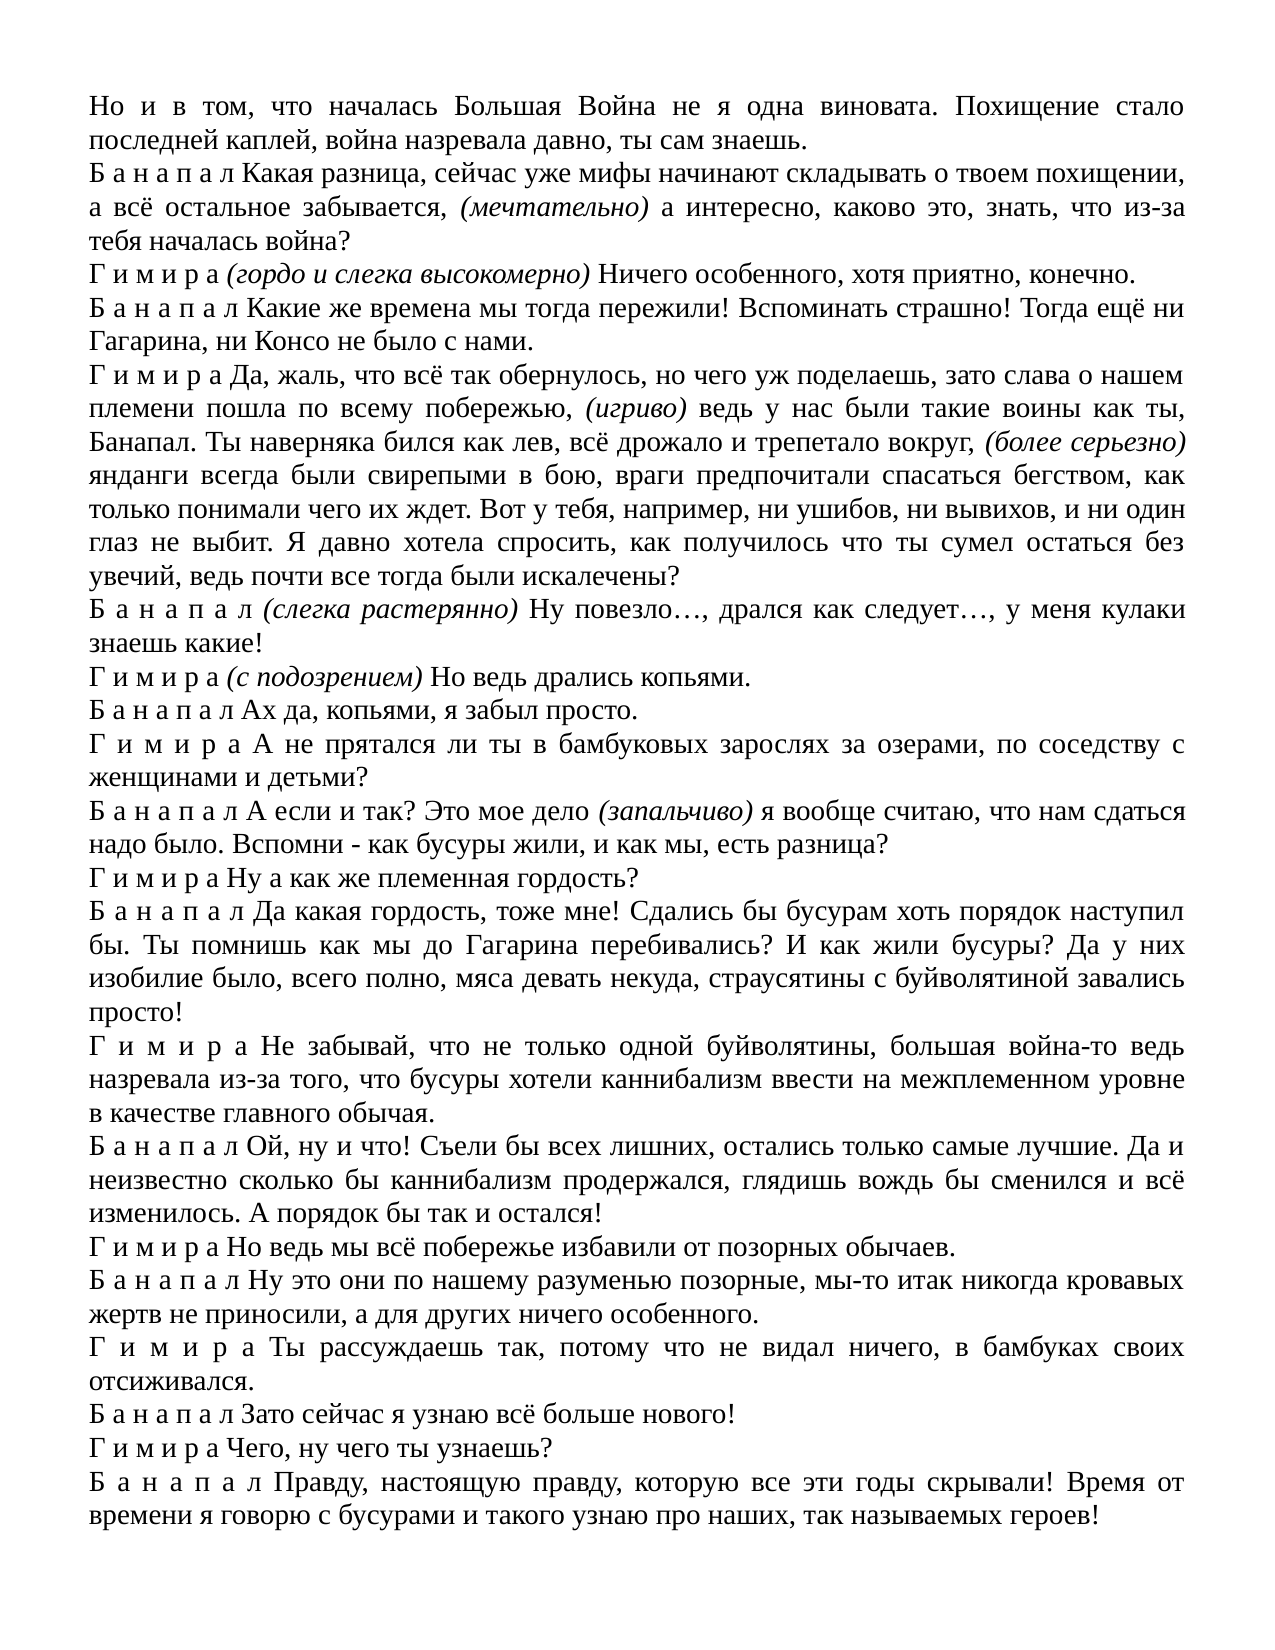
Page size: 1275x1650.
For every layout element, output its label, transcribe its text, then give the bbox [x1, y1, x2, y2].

text Б а н а п а л Ах да, копьями, я забыл просто. [88, 692, 1186, 726]
text Б а н а п а л Зато сейчас я узнаю всё больше нового! [88, 1397, 1186, 1430]
text Г и м и р а (с подозрением) Но ведь дрались копьями. [88, 659, 1186, 692]
text Г и м и р а Ну а как же племенная гордость? [88, 860, 1186, 893]
text Г и м и р а Ты рассуждаешь так, потому что не видал ничего, в бамбуках своих отсиживался. [88, 1329, 1186, 1397]
text Г и м и р а Не забывай, что не только одной буйволятины, большая война-то ведь назревала из-за того, что бусуры хотели каннибализм ввести на межплеменном уровне в качестве главного обычая. [88, 1028, 1186, 1128]
text Г и м и р а (гордо и слегка высокомерно) Ничего особенного, хотя приятно, конечно. [88, 256, 1186, 290]
text Г и м и р а Чего, ну чего ты узнаешь? [88, 1430, 1186, 1464]
text Б а н а п а л Ой, ну и что! Съели бы всех лишних, остались только самые лучшие. Да и неизвестно сколько бы каннибализм продержался, глядишь вождь бы сменился и всё изменилось. А порядок бы так и остался! [88, 1128, 1186, 1229]
text Б а н а п а л (слегка растерянно) Ну повезло…, дрался как следует…, у меня кулаки знаешь какие! [88, 592, 1186, 659]
text Б а н а п а л А если и так? Это мое дело (запальчиво) я вообще считаю, что нам сдаться надо было. Вспомни - как бусуры жили, и как мы, есть разница? [88, 793, 1186, 860]
text Б а н а п а л Какая разница, сейчас уже мифы начинают складывать о твоем похищении, а всё остальное забывается, (мечтательно) а интересно, каково это, знать, что из-за тебя началась война? [88, 156, 1186, 256]
text Г и м и р а Да, жаль, что всё так обернулось, но чего уж поделаешь, зато слава о нашем племени пошла по всему побережью, (игриво) ведь у нас были такие воины как ты, Банапал. Ты наверняка бился как лев, всё дрожало и трепетало вокруг, (более серьезно) янданги всегда были свирепыми в бою, враги предпочитали спасаться бегством, как только понимали чего их ждет. Вот у тебя, например, ни ушибов, ни вывихов, и ни один глаз не выбит. Я давно хотела спросить, как получилось что ты сумел остаться без увечий, ведь почти все тогда были искалечены? [88, 357, 1186, 592]
text Б а н а п а л Правду, настоящую правду, которую все эти годы скрывали! Время от времени я говорю с бусурами и такого узнаю про наших, так называемых героев! [88, 1464, 1186, 1531]
text Г и м и р а Но ведь мы всё побережье избавили от позорных обычаев. [88, 1229, 1186, 1262]
text Б а н а п а л Ну это они по нашему разуменью позорные, мы-то итак никогда кровавых жертв не приносили, а для других ничего особенного. [88, 1262, 1186, 1329]
text Г и м и р а А не прятался ли ты в бамбуковых зарослях за озерами, по соседству с женщинами и детьми? [88, 726, 1186, 793]
text Б а н а п а л Да какая гордость, тоже мне! Сдались бы бусурам хоть порядок наступил бы. Ты помнишь как мы до Гагарина перебивались? И как жили бусуры? Да у них изобилие было, всего полно, мяса девать некуда, страусятины с буйволятиной завались просто! [88, 893, 1186, 1028]
text Б а н а п а л Какие же времена мы тогда пережили! Вспоминать страшно! Тогда ещё ни Гагарина, ни Консо не было с нами. [88, 290, 1186, 357]
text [88, 88, 1186, 156]
